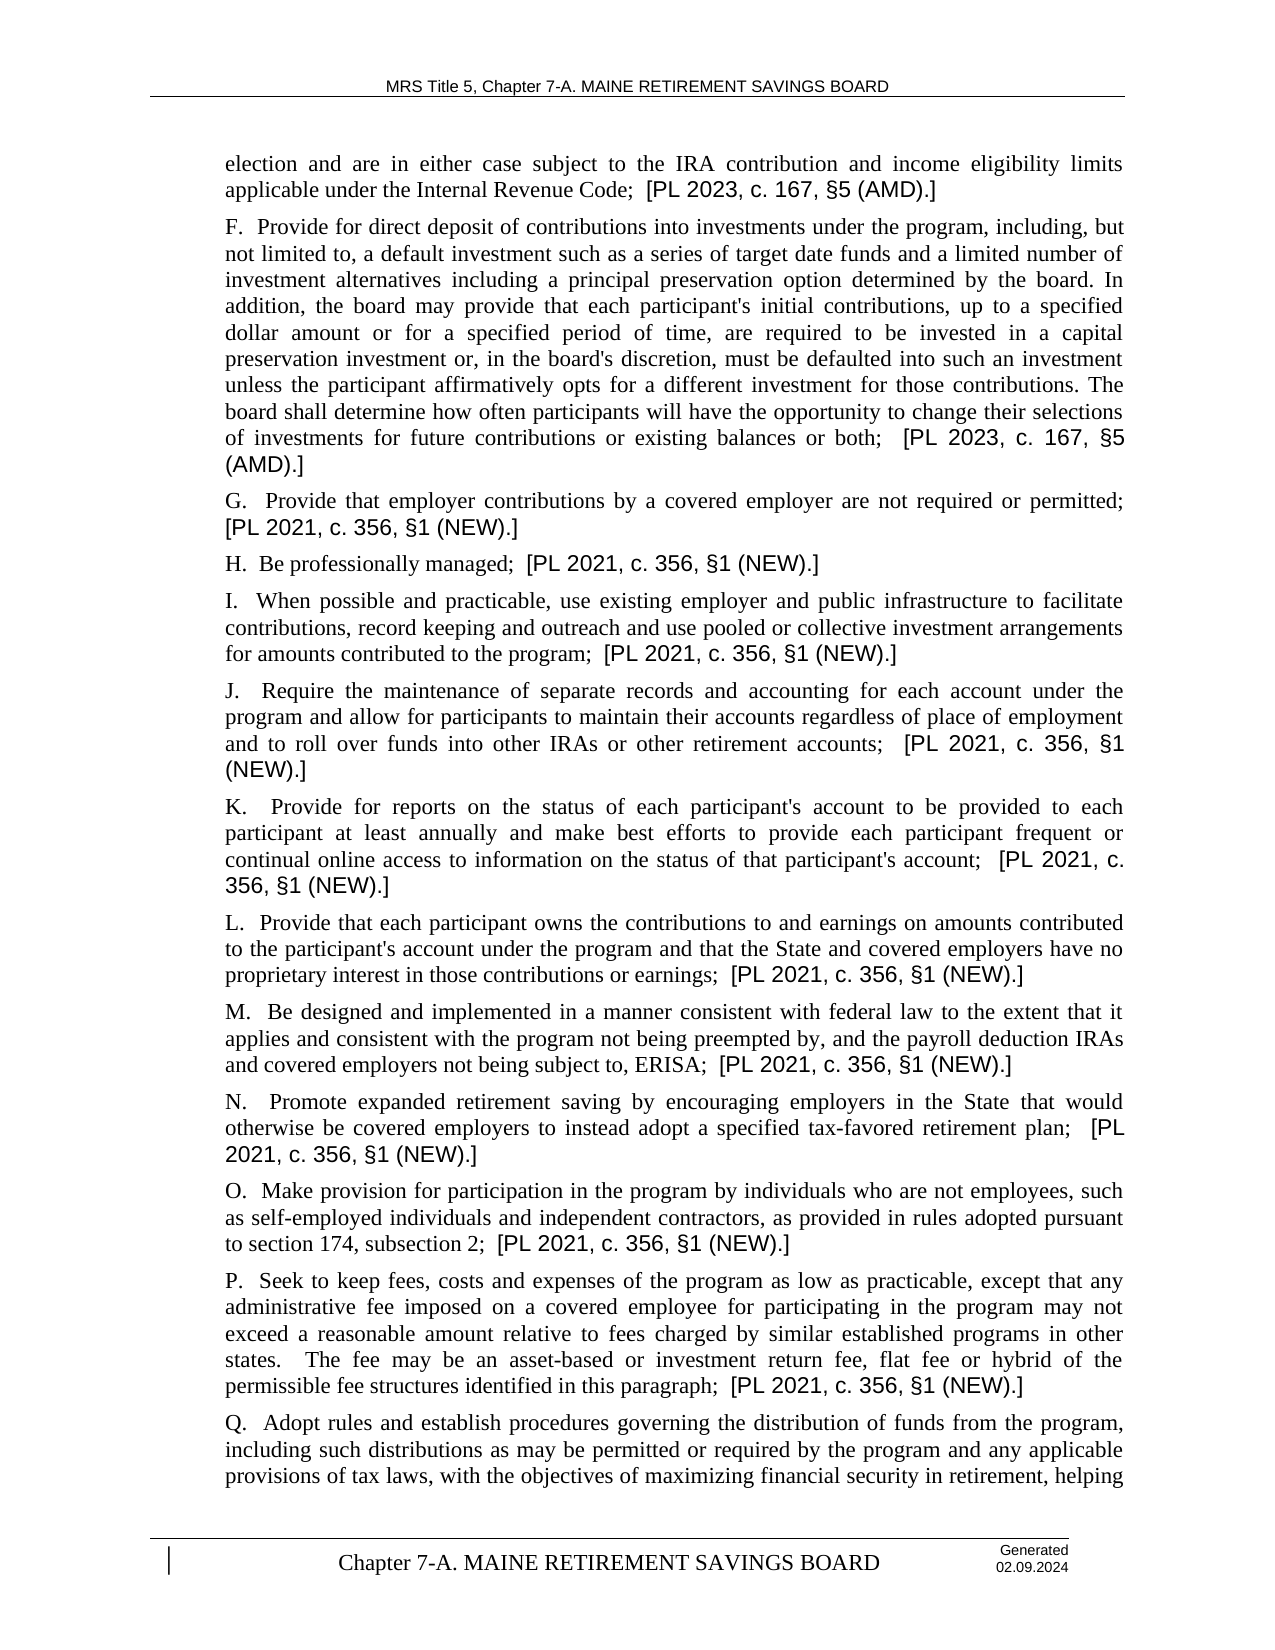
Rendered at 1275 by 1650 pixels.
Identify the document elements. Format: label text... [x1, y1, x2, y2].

text J. Require the maintenance of separate records and accounting for each account under the program and allow for participants to maintain their accounts regardless of place of employment and to roll over funds into other IRAs or other retirement accounts; [PL 2021, c. 356, §1 (NEW).] [225, 677, 1125, 782]
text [225, 150, 1125, 203]
text O. Make provision for participation in the program by individuals who are not employees, such as self-employed individuals and independent contractors, as provided in rules adopted pursuant to section 174, subsection 2; [PL 2021, c. 356, §1 (NEW).] [225, 1177, 1125, 1257]
text K. Provide for reports on the status of each participant's account to be provided to each participant at least annually and make best efforts to provide each participant frequent or continual online access to information on the status of that participant's account; [PL 2021, c. 356, §1 (NEW).] [225, 793, 1125, 898]
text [225, 1409, 1125, 1488]
text I. When possible and practicable, use existing employer and public infrastructure to facilitate contributions, record keeping and outreach and use pooled or collective investment arrangements for amounts contributed to the program; [PL 2021, c. 356, §1 (NEW).] [225, 587, 1125, 666]
text N. Promote expanded retirement saving by encouraging employers in the State that would otherwise be covered employers to instead adopt a specified tax-favored retirement plan; [PL 2021, c. 356, §1 (NEW).] [225, 1088, 1125, 1167]
text M. Be designed and implemented in a manner consistent with federal law to the extent that it applies and consistent with the program not being preempted by, and the payroll deduction IRAs and covered employers not being subject to, ERISA; [PL 2021, c. 356, §1 (NEW).] [225, 998, 1125, 1077]
text P. Seek to keep fees, costs and expenses of the program as low as practicable, except that any administrative fee imposed on a covered employee for participating in the program may not exceed a reasonable amount relative to fees charged by similar established programs in other states. The fee may be an asset-based or investment return fee, flat fee or hybrid of the permissible fee structures identified in this paragraph; [PL 2021, c. 356, §1 (NEW).] [225, 1267, 1125, 1399]
text F. Provide for direct deposit of contributions into investments under the program, including, but not limited to, a default investment such as a series of target date funds and a limited number of investment alternatives including a principal preservation option determined by the board. In addition, the board may provide that each participant's initial contributions, up to a specified dollar amount or for a specified period of time, are required to be invested in a capital preservation investment or, in the board's discretion, must be defaulted into such an investment unless the participant affirmatively opts for a different investment for those contributions. The board shall determine how often participants will have the opportunity to change their selections of investments for future contributions or existing balances or both; [PL 2023, c. 167, §5 (AMD).] [225, 213, 1125, 477]
text H. Be professionally managed; [PL 2021, c. 356, §1 (NEW).] [225, 550, 1125, 577]
text L. Provide that each participant owns the contributions to and earnings on amounts contributed to the participant's account under the program and that the State and covered employers have no proprietary interest in those contributions or earnings; [PL 2021, c. 356, §1 (NEW).] [225, 909, 1125, 988]
text G. Provide that employer contributions by a covered employer are not required or permitted; [PL 2021, c. 356, §1 (NEW).] [225, 487, 1125, 540]
